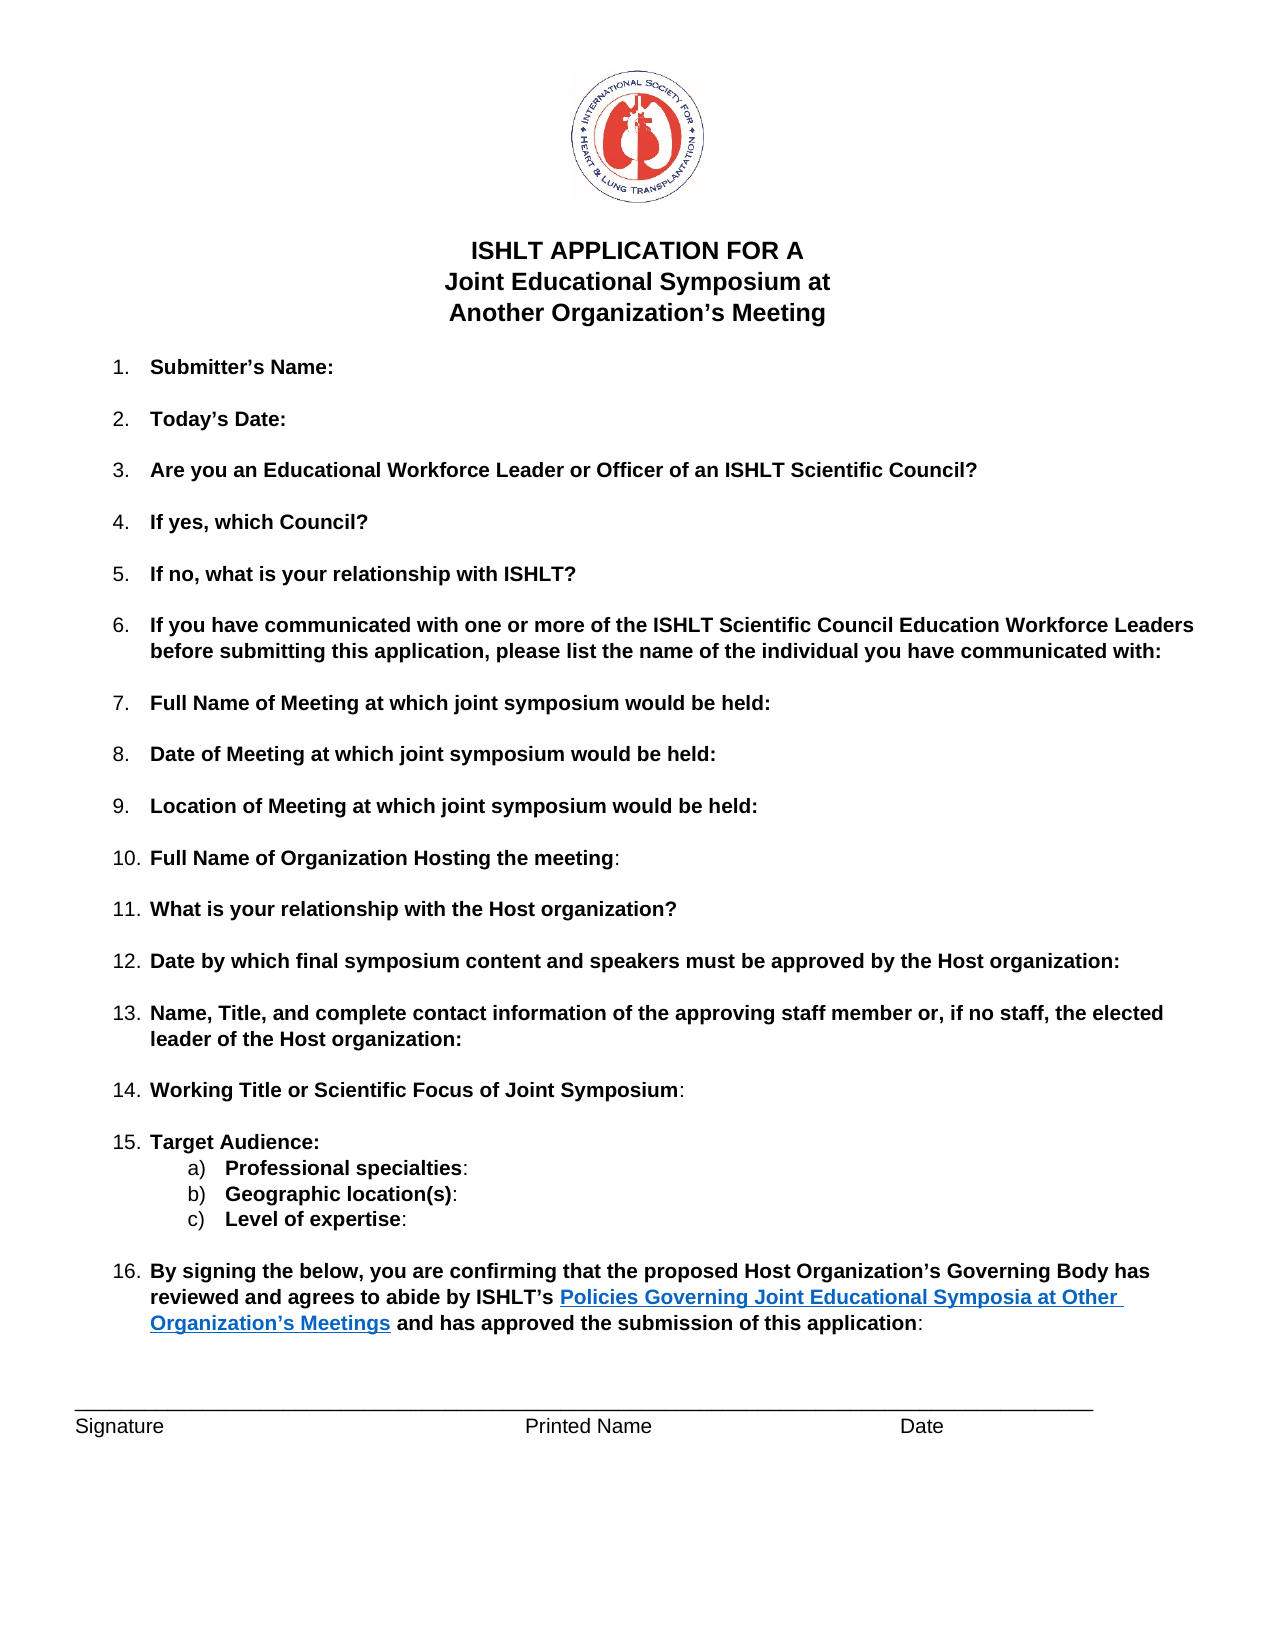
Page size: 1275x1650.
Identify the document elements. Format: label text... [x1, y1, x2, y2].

list Submitter’s Name: [112, 355, 1200, 379]
text Another Organization’s Meeting [75, 298, 1200, 327]
picture [571, 70, 704, 203]
list Working Title or Scientific Focus of Joint Symposium: [112, 1078, 1200, 1102]
list Name, Title, and complete contact information of the approving staff member or, if no staff, the elected leader of the Host organization: [112, 1001, 1200, 1050]
list Date by which final symposium content and speakers must be approved by the Host organization: [112, 949, 1200, 973]
list Are you an Educational Workforce Leader or Officer of an ISHLT Scientific Council? [112, 458, 1200, 482]
text Joint Educational Symposium at [75, 267, 1200, 296]
list Date of Meeting at which joint symposium would be held: [112, 742, 1200, 766]
list Today’s Date: [112, 406, 1200, 430]
list If no, what is your relationship with ISHLT? [112, 561, 1200, 585]
list Full Name of Meeting at which joint symposium would be held: [112, 691, 1200, 714]
list If you have communicated with one or more of the ISHLT Scientific Council Education Workforce Leaders before submitting this application, please list the name of the individual you have communicated with: [112, 613, 1200, 663]
list What is your relationship with the Host organization? [112, 897, 1200, 921]
list Target Audience: [112, 1130, 1200, 1154]
list Geographic location(s): [187, 1181, 1200, 1205]
text ISHLT APPLICATION FOR A [75, 236, 1200, 264]
list By signing the below, you are confirming that the proposed Host Organization’s Governing Body has reviewed and agrees to abide by ISHLT’s Policies Governing Joint Educational Symposia at Other Organization’s Meetings and has approved the submission of this application: [112, 1259, 1200, 1334]
text Signature Printed Name Date [75, 1414, 1200, 1438]
list If yes, which Council? [112, 510, 1200, 534]
list Location of Meeting at which joint symposium would be held: [112, 794, 1200, 818]
text ________________________________________________________________________________________ [75, 1388, 1200, 1412]
list Professional specialties: [187, 1156, 1200, 1179]
list Level of expertise: [187, 1207, 1200, 1231]
list Full Name of Organization Hosting the meeting: [112, 846, 1200, 869]
